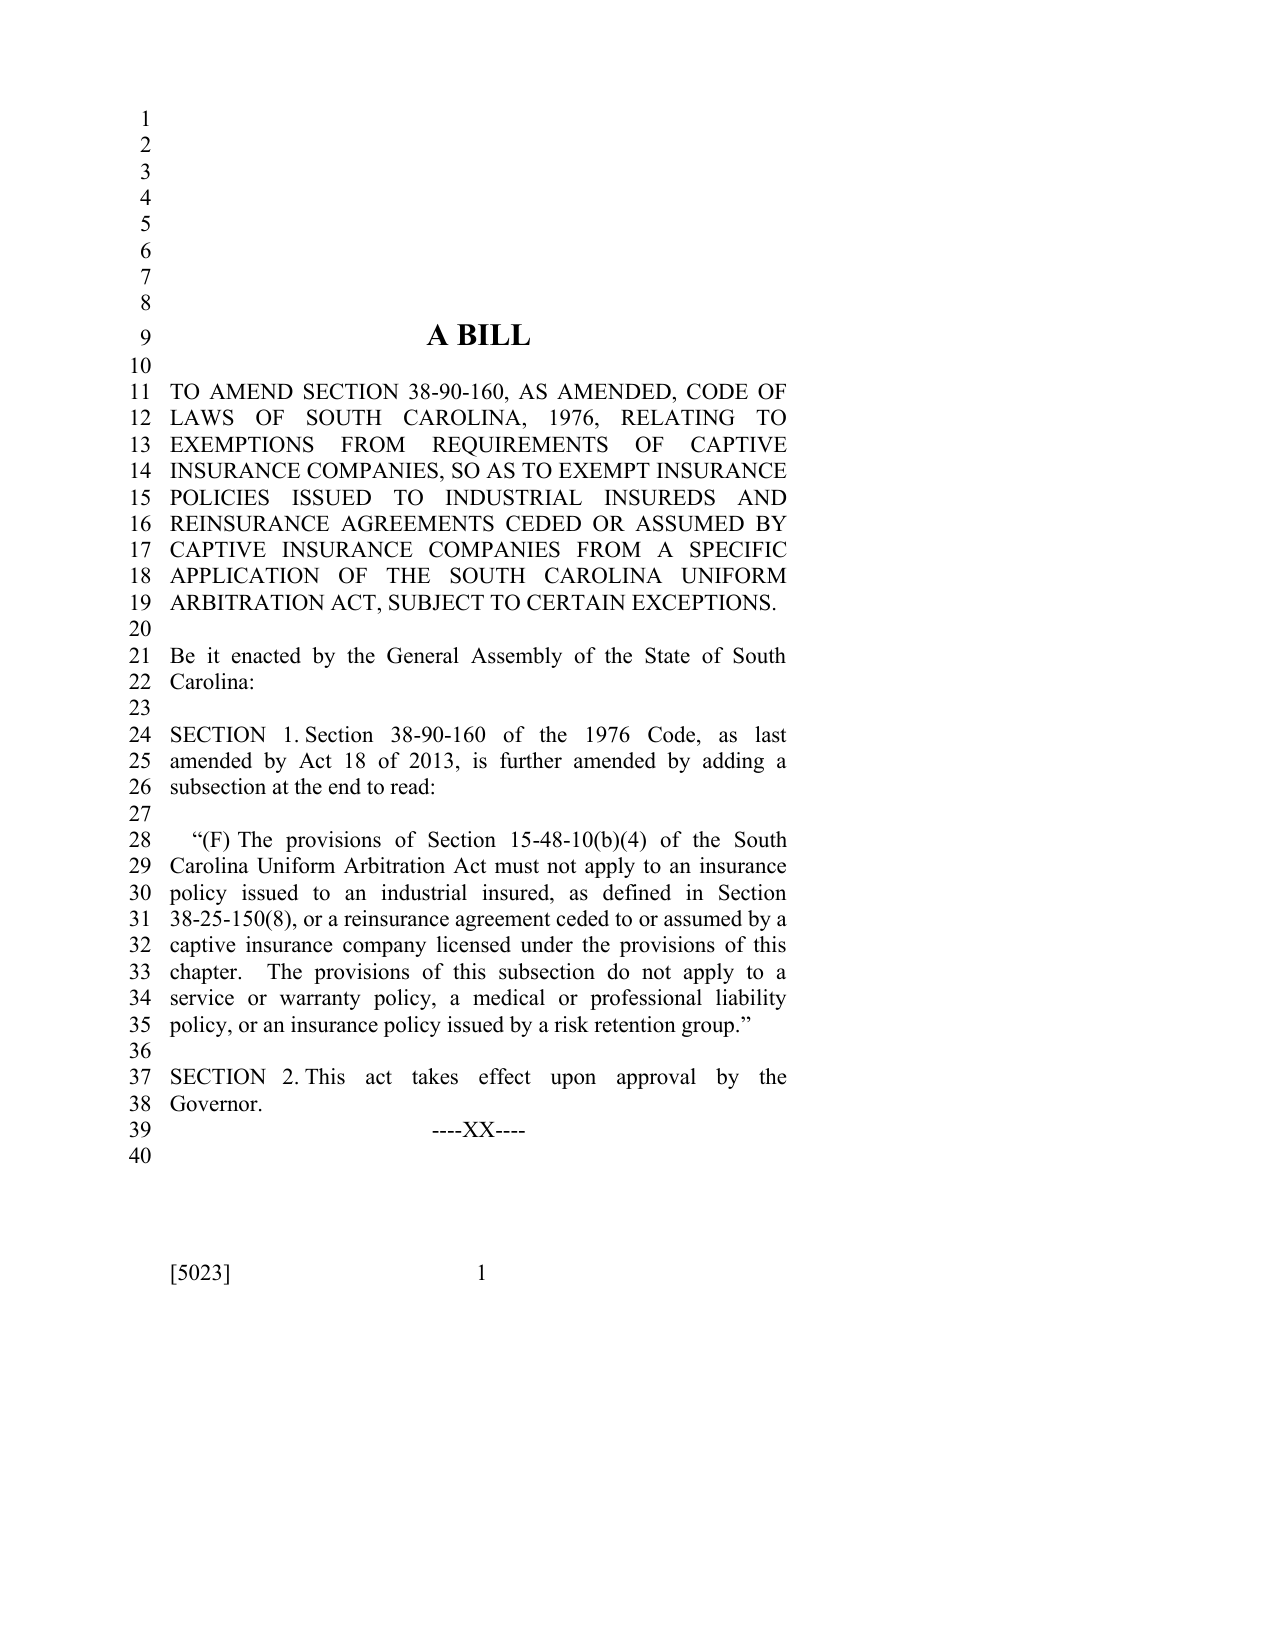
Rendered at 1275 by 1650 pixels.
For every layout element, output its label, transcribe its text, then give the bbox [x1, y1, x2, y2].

text “(F) The provisions of Section 15-48-10(b)(4) of the South Carolina Uniform Arbitration Act must not apply to an insurance policy issued to an industrial insured, as defined in Section 38-25-150(8), or a reinsurance agreement ceded to or assumed by a captive insurance company licensed under the provisions of this chapter. The provisions of this subsection do not apply to a service or warranty policy, a medical or professional liability policy, or an insurance policy issued by a risk retention group.” [169, 826, 787, 1037]
text A BILL [169, 316, 787, 352]
text ----XX---- [169, 1116, 787, 1142]
text SECTION 1. Section 38-90-160 of the 1976 Code, as last amended by Act 18 of 2013, is further amended by adding a subsection at the end to read: [169, 721, 787, 800]
text Be it enacted by the General Assembly of the State of South Carolina: [169, 642, 787, 694]
text SECTION 2. This act takes effect upon approval by the Governor. [169, 1063, 787, 1116]
text TO AMEND SECTION 38-90-160, AS AMENDED, CODE OF LAWS OF SOUTH CAROLINA, 1976, RELATING TO EXEMPTIONS FROM REQUIREMENTS OF CAPTIVE INSURANCE COMPANIES, SO AS TO EXEMPT INSURANCE POLICIES ISSUED TO INDUSTRIAL INSUREDS AND REINSURANCE AGREEMENTS CEDED OR ASSUMED BY CAPTIVE INSURANCE COMPANIES FROM A SPECIFIC APPLICATION OF THE SOUTH CAROLINA UNIFORM ARBITRATION ACT, SUBJECT TO CERTAIN EXCEPTIONS. [169, 378, 787, 615]
